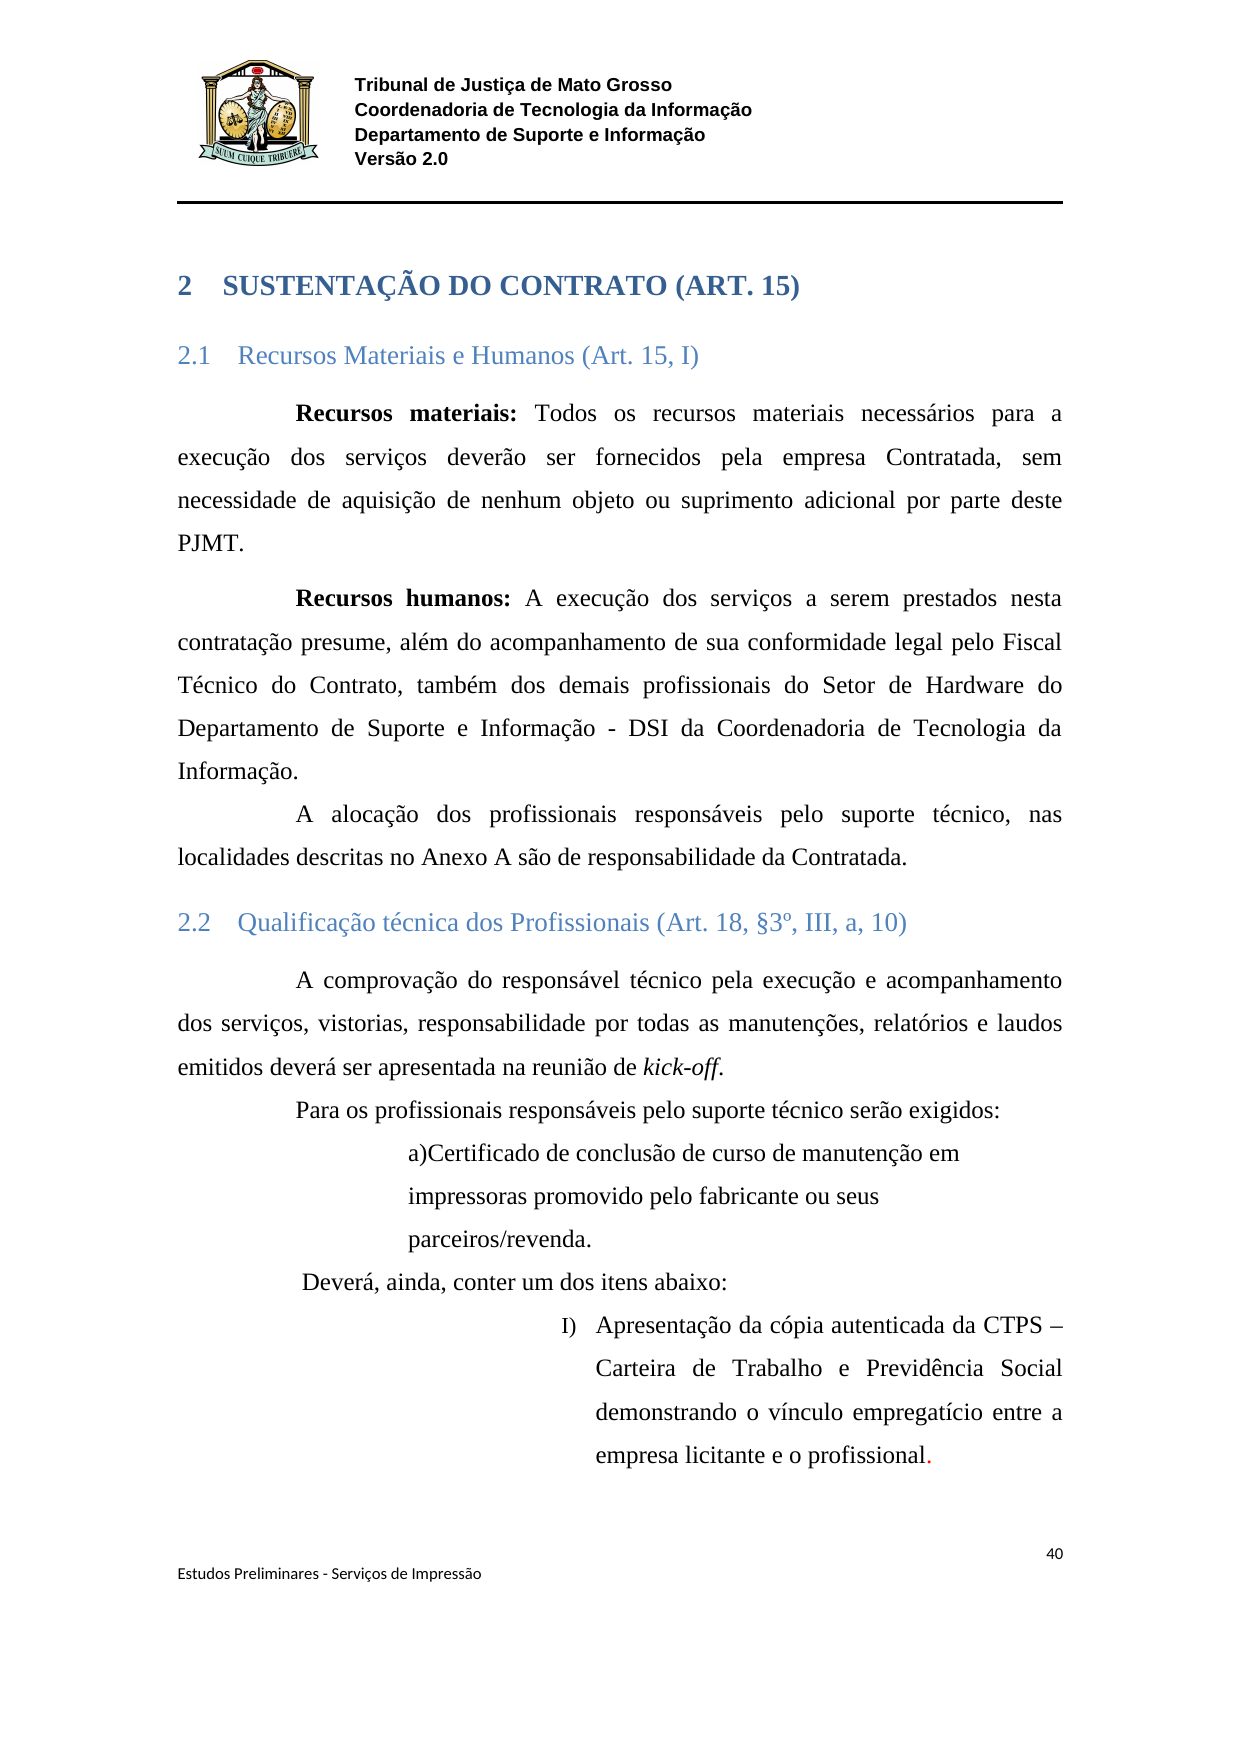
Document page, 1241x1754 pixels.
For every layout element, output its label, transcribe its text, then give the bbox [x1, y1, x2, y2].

subtitle Qualificação técnica dos Profissionais (Art. 18, §3º, III, a, 10) [177, 906, 1063, 937]
text Recursos materiais: Todos os recursos materiais necessários para a execução dos serviços deverão ser fornecidos pela empresa Contratada, sem necessidade de aquisição de nenhum objeto ou suprimento adicional por parte deste PJMT. [177, 398, 1063, 557]
text Para os profissionais responsáveis pelo suporte técnico serão exigidos: [177, 1095, 1063, 1123]
text Deverá, ainda, conter um dos itens abaixo: [295, 1267, 1063, 1296]
subtitle SUSTENTAÇÃO DO CONTRATO (Art. 15) [177, 268, 1063, 302]
text A comprovação do responsável técnico pela execução e acompanhamento dos serviços, vistorias, responsabilidade por todas as manutenções, relatórios e laudos emitidos deverá ser apresentada na reunião de kick-off. [177, 965, 1063, 1080]
subtitle Recursos Materiais e Humanos (Art. 15, I) [177, 339, 1063, 370]
text Recursos humanos: A execução dos serviços a serem prestados nesta contratação presume, além do acompanhamento de sua conformidade legal pelo Fiscal Técnico do Contrato, também dos demais profissionais do Setor de Hardware do Departamento de Suporte e Informação - DSI da Coordenadoria de Tecnologia da Informação. [177, 583, 1063, 785]
list Apresentação da cópia autenticada da CTPS – Carteira de Trabalho e Previdência Social demonstrando o vínculo empregatício entre a empresa licitante e o profissional. [577, 1310, 1063, 1468]
text A alocação dos profissionais responsáveis pelo suporte técnico, nas localidades descritas no Anexo A são de responsabilidade da Contratada. [177, 799, 1063, 871]
picture [198, 60, 319, 166]
text a)Certificado de conclusão de curso de manutenção em impressoras promovido pelo fabricante ou seus parceiros/revenda. [408, 1138, 1063, 1253]
